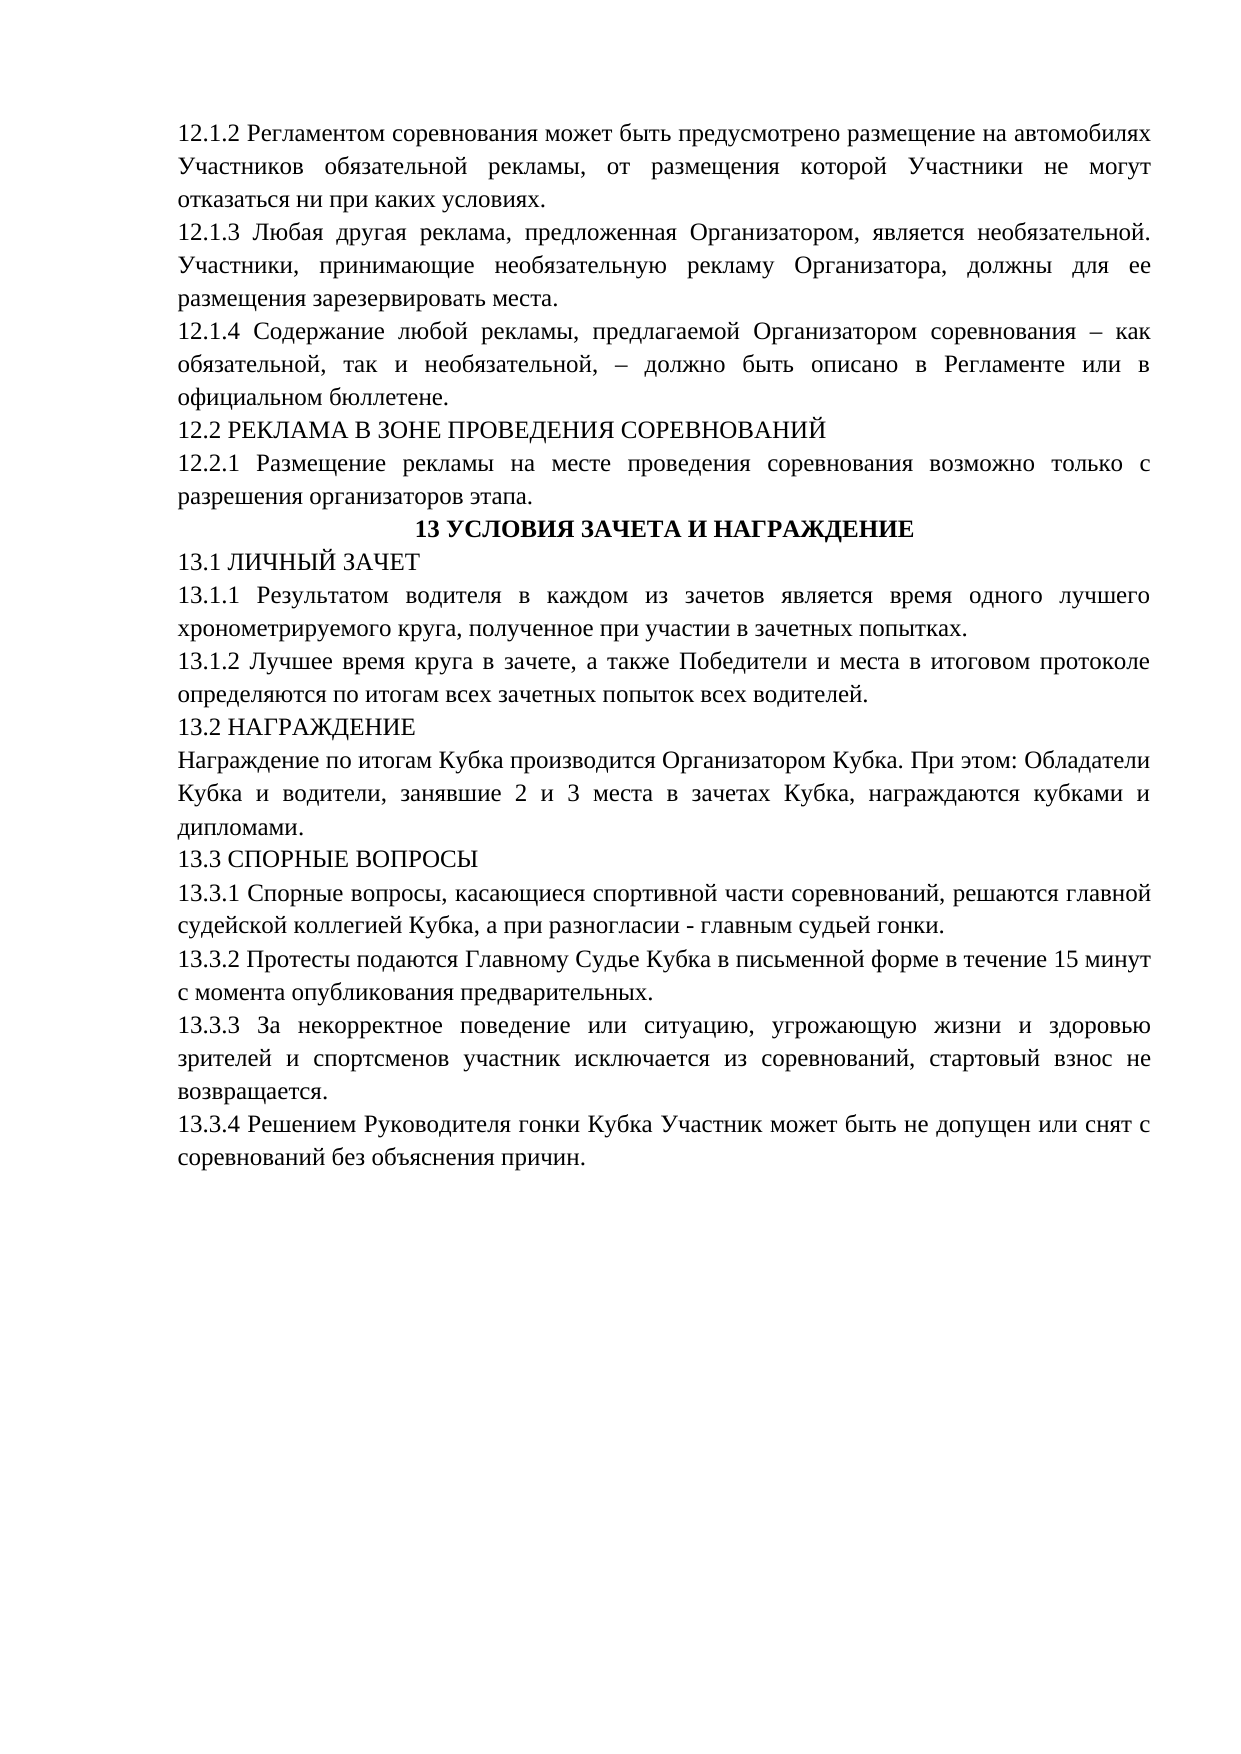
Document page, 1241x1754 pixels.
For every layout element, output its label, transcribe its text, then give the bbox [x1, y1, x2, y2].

text 13.3.1 Спорные вопросы, касающиеся спортивной части соревнований, решаются главной судейской коллегией Кубка, а при разногласии - главным судьей гонки. [177, 878, 1152, 939]
text 13.3 СПОРНЫЕ ВОПРОСЫ [177, 844, 1152, 873]
text 12.2 РЕКЛАМА В ЗОНЕ ПРОВЕДЕНИЯ СОРЕВНОВАНИЙ [177, 415, 1152, 444]
text 12.1.3 Любая другая реклама, предложенная Организатором, является необязательной. Участники, принимающие необязательную рекламу Организатора, должны для ее размещения зарезервировать места. [177, 217, 1152, 312]
text 12.2.1 Размещение рекламы на месте проведения соревнования возможно только с разрешения организаторов этапа. [177, 448, 1152, 510]
text 12.1.2 Регламентом соревнования может быть предусмотрено размещение на автомобилях Участников обязательной рекламы, от размещения которой Участники не могут отказаться ни при каких условиях. [177, 118, 1152, 213]
text 13.1.2 Лучшее время круга в зачете, а также Победители и места в итоговом протоколе определяются по итогам всех зачетных попыток всех водителей. [177, 646, 1152, 708]
text 13.3.4 Решением Руководителя гонки Кубка Участник может быть не допущен или снят с соревнований без объяснения причин. [177, 1109, 1152, 1171]
text Награждение по итогам Кубка производится Организатором Кубка. При этом: Обладатели Кубка и водители, занявшие 2 и 3 места в зачетах Кубка, награждаются кубками и дипломами. [177, 746, 1152, 840]
text 13.2 НАГРАЖДЕНИЕ [177, 712, 1152, 741]
text 13.1 ЛИЧНЫЙ ЗАЧЕТ [177, 547, 1152, 576]
text 12.1.4 Содержание любой рекламы, предлагаемой Организатором соревнования – как обязательной, так и необязательной, – должно быть описано в Регламенте или в официальном бюллетене. [177, 316, 1152, 411]
text 13.3.3 За некорректное поведение или ситуацию, угрожающую жизни и здоровью зрителей и спортсменов участник исключается из соревнований, стартовый взнос не возвращается. [177, 1010, 1152, 1104]
text 13.3.2 Протесты подаются Главному Судье Кубка в письменной форме в течение 15 минут с момента опубликования предварительных. [177, 944, 1152, 1005]
text 13.1.1 Результатом водителя в каждом из зачетов является время одного лучшего хронометрируемого круга, полученное при участии в зачетных попытках. [177, 580, 1152, 642]
text 13 УСЛОВИЯ ЗАЧЕТА И НАГРАЖДЕНИЕ [177, 514, 1152, 543]
